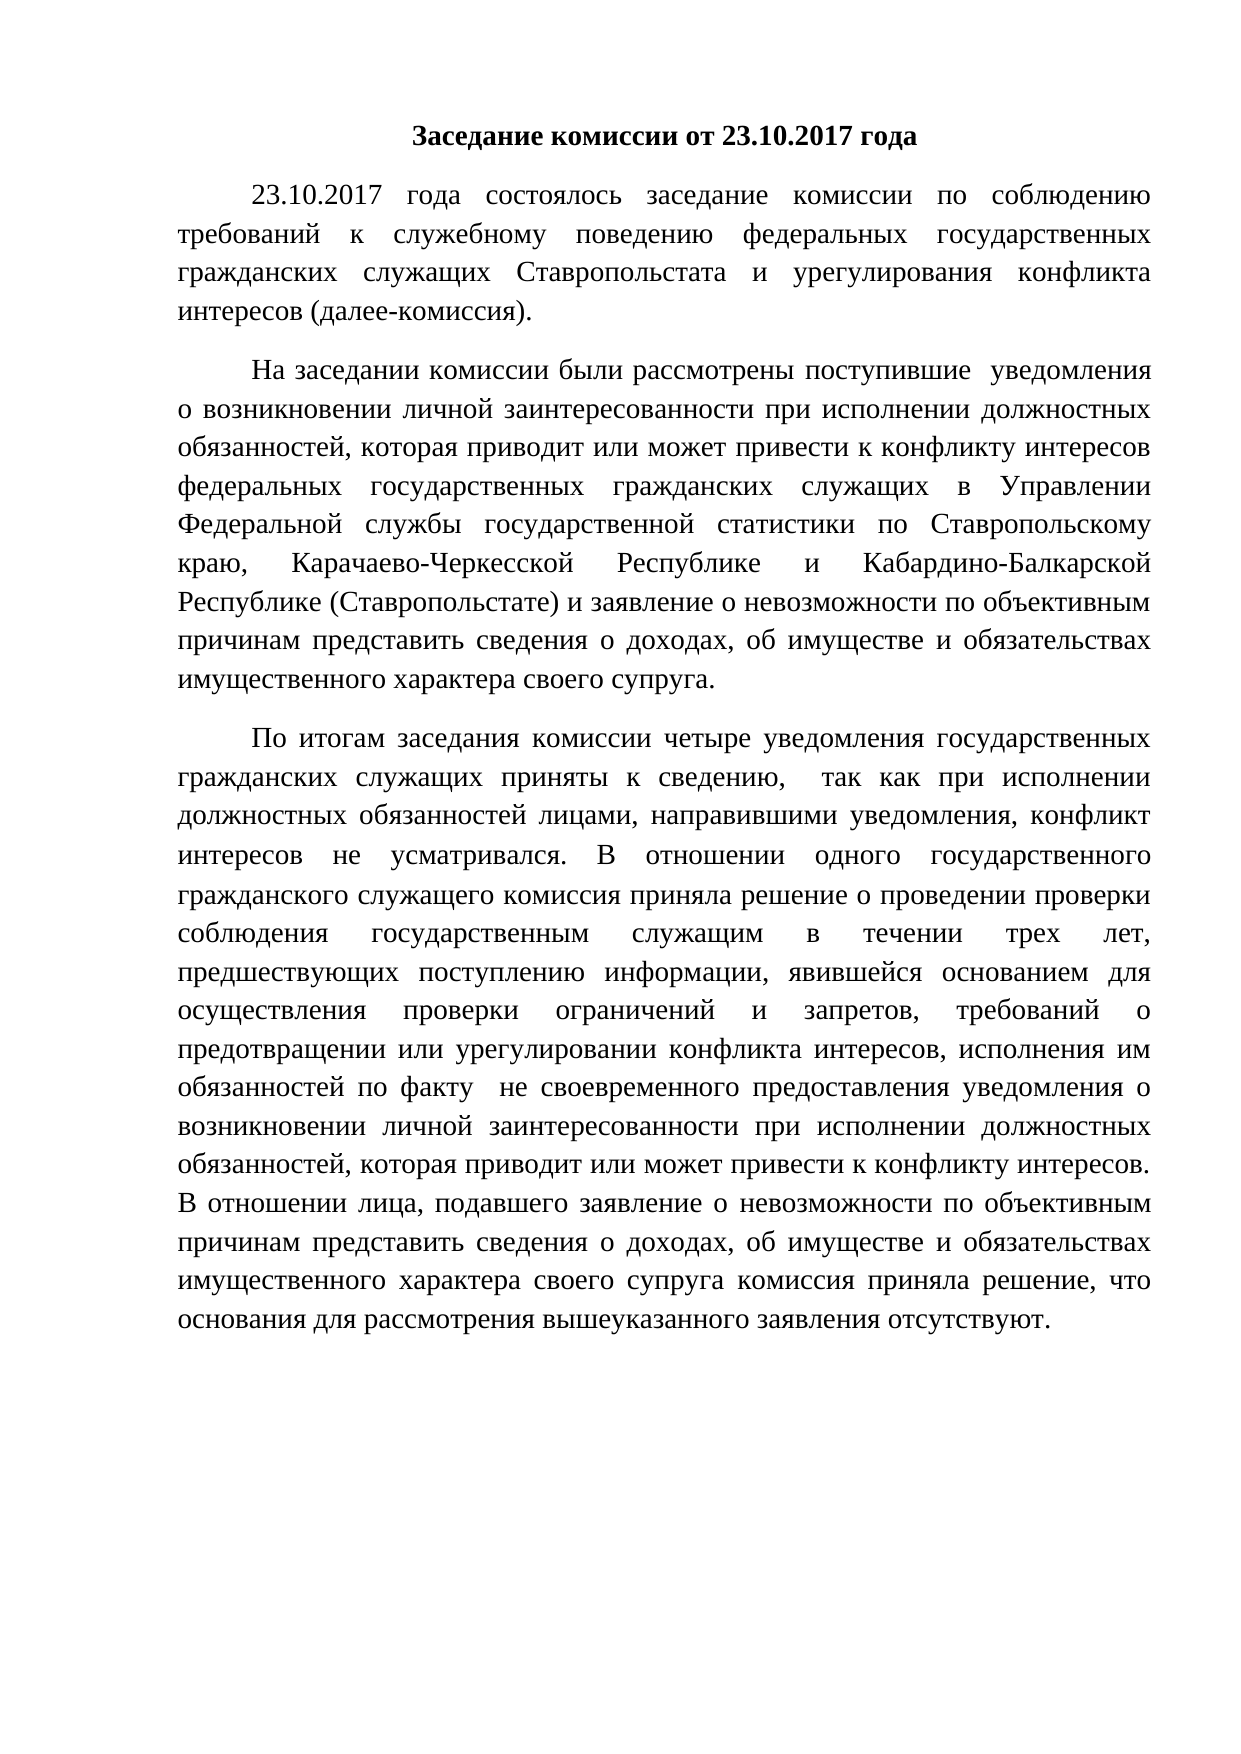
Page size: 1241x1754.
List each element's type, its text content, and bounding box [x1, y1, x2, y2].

text На заседании комиссии были рассмотрены поступившие уведомления о возникновении личной заинтересованности при исполнении должностных обязанностей, которая приводит или может привести к конфликту интересов федеральных государственных гражданских служащих в Управлении Федеральной службы государственной статистики по Ставропольскому краю, Карачаево-Черкесской Республике и Кабардино-Балкарской Республике (Ставропольстате) и заявление о невозможности по объективным причинам представить сведения о доходах, об имуществе и обязательствах имущественного характера своего супруга. [177, 352, 1152, 694]
text 23.10.2017 года состоялось заседание комиссии по соблюдению требований к служебному поведению федеральных государственных гражданских служащих Ставропольстата и урегулирования конфликта интересов (далее-комиссия). [177, 177, 1152, 327]
text Заседание комиссии от 23.10.2017 года [177, 118, 1152, 152]
text По итогам заседания комиссии четыре уведомления государственных гражданских служащих приняты к сведению, так как при исполнении должностных обязанностей лицами, направившими уведомления, конфликт интересов не усматривался. В отношении одного государственного гражданского служащего комиссия приняла решение о проведении проверки соблюдения государственным служащим в течении трех лет, предшествующих поступлению информации, явившейся основанием для осуществления проверки ограничений и запретов, требований о предотвращении или урегулировании конфликта интересов, исполнения им обязанностей по факту не своевременного предоставления уведомления о возникновении личной заинтересованности при исполнении должностных обязанностей, которая приводит или может привести к конфликту интересов. В отношении лица, подавшего заявление о невозможности по объективным причинам представить сведения о доходах, об имуществе и обязательствах имущественного характера своего супруга комиссия приняла решение, что основания для рассмотрения вышеуказанного заявления отсутствуют. [177, 720, 1152, 1334]
